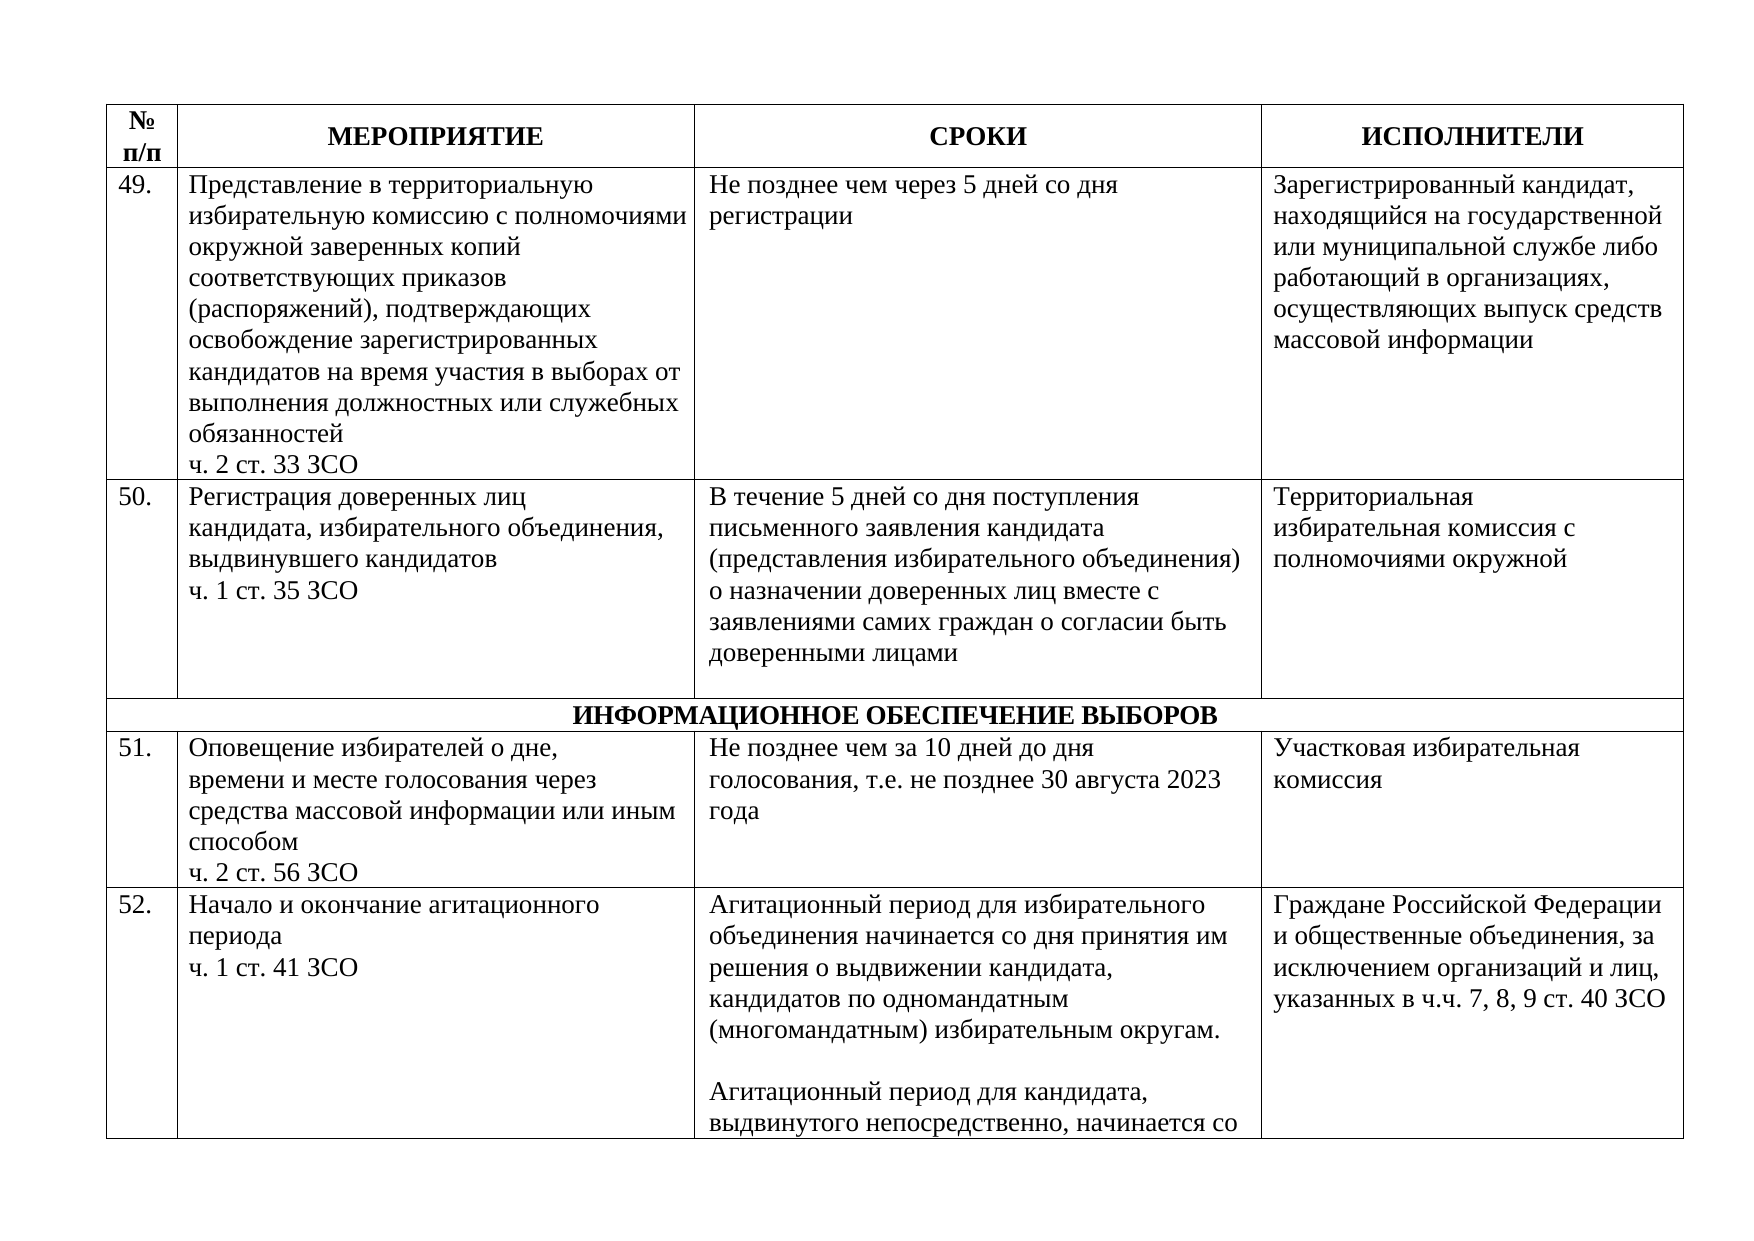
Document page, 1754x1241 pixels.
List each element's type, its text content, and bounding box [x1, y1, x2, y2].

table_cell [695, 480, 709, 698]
table_cell Не позднее чем через 5 дней со дня регистрации [695, 168, 1261, 479]
table_cell Представление в территориальную избирательную комиссию с полномочиями окружной заверенных копий соответствующих приказов (распоряжений), подтверждающих освобождение зарегистрированных кандидатов на время участия в выборах от выполнения должностных или служебных обязанностей ч. 2 ст. 33 ЗСО [178, 168, 694, 479]
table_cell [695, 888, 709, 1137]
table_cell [1262, 888, 1683, 1137]
table_cell 51. [107, 732, 177, 887]
table_cell ИНФОРМАЦИОННОЕ ОБЕСПЕЧЕНИЕ ВЫБОРОВ [107, 699, 1683, 731]
table_cell Территориальная избирательная комиссия с полномочиями окружной [1262, 480, 1683, 698]
table_cell Зарегистрированный кандидат, находящийся на государственной или муниципальной службе либо работающий в организациях, осуществляющих выпуск средств массовой информации [1262, 168, 1683, 479]
table_cell Не позднее чем за 10 дней до дня голосования, т.е. не позднее 30 августа 2023 года [695, 732, 1261, 887]
table_cell Регистрация доверенных лиц кандидата, избирательного объединения, выдвинувшего кандидатов ч. 1 ст. 35 ЗСО [178, 480, 694, 698]
table_cell 50. [107, 480, 177, 698]
table_header № п/п [107, 105, 177, 167]
table_header МЕРОПРИЯТИЕ [178, 105, 694, 167]
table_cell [178, 888, 694, 1137]
table_header СРОКИ [695, 105, 1261, 167]
table_header ИСПОЛНИТЕЛИ [1262, 105, 1683, 167]
table_cell 49. [107, 168, 177, 479]
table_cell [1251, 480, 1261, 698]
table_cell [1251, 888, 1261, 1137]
table_cell 52. [107, 888, 177, 1137]
table_cell Оповещение избирателей о дне, времени и месте голосования через средства массовой информации или иным способом ч. 2 ст. 56 ЗСО [178, 732, 694, 887]
table_cell Участковая избирательная комиссия [1262, 732, 1683, 887]
